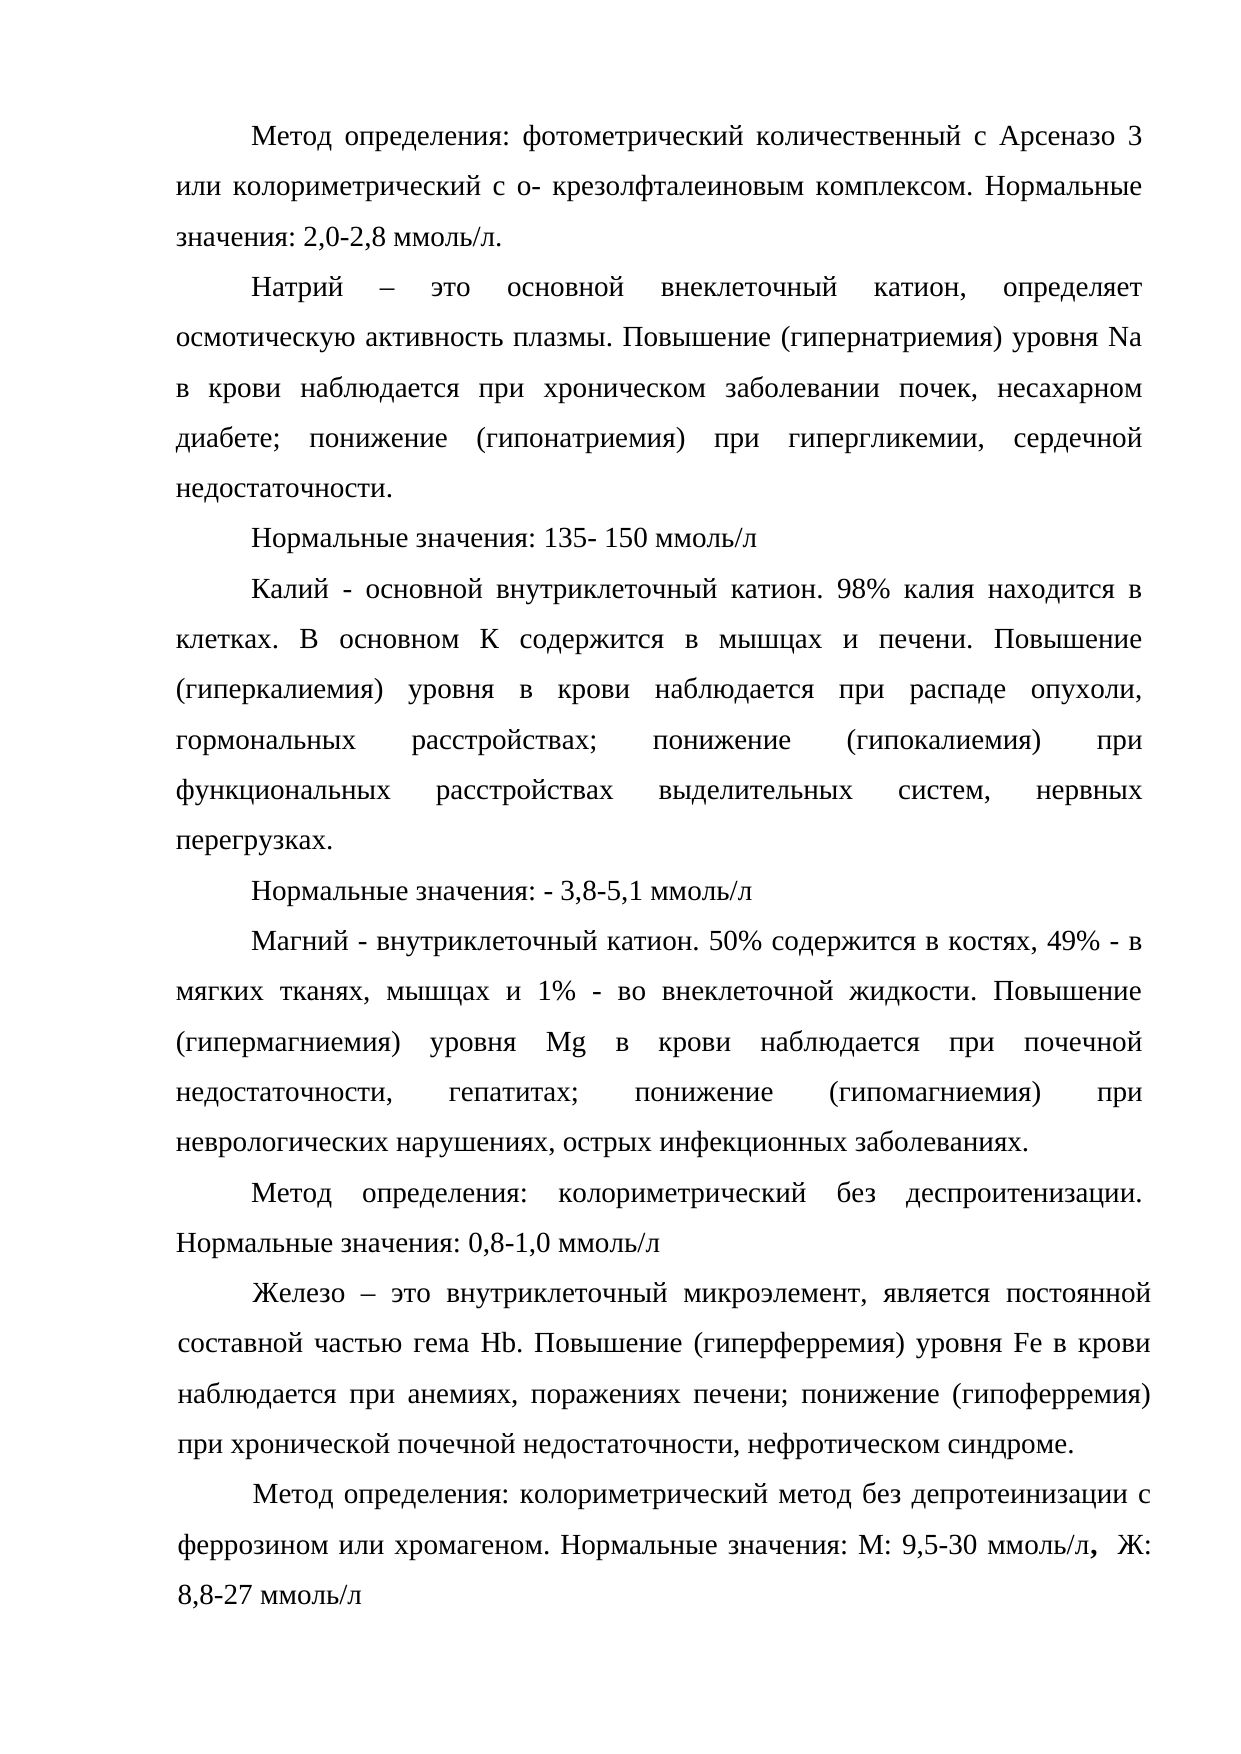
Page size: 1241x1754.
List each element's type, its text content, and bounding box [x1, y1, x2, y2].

text Нормальные значения: - 3,8-5,1 ммоль/л [176, 873, 1143, 906]
text Нормальные значения: 135- 150 ммоль/л [176, 521, 1143, 554]
text Железо – это внутриклеточный микроэлемент, является постоянной составной частью гема Hb. Повышение (гиперферремия) уровня Fe в крови наблюдается при анемиях, поражениях печени; понижение (гипоферремия) при хронической почечной недостаточности, нефротическом синдроме. [177, 1275, 1152, 1460]
text Метод определения: колориметрический метод без депротеинизации с феррозином или хромагеном. Нормальные значения: М: 9,5-30 ммоль/л, Ж: 8,8-27 ммоль/л [177, 1477, 1152, 1611]
text Калий - основной внутриклеточный катион. 98% калия находится в клетках. В основном К содержится в мышцах и печени. Повышение (гиперкалиемия) уровня в крови наблюдается при распаде опухоли, гормональных расстройствах; понижение (гипокалиемия) при функциональных расстройствах выделительных систем, нервных перегрузках. [176, 571, 1143, 856]
text Метод определения: фотометрический количественный с Арсеназо 3 или колориметрический с о- крезолфталеиновым комплексом. Нормальные значения: 2,0-2,8 ммоль/л. [176, 118, 1143, 252]
text Метод определения: колориметрический без деспроитенизации. Нормальные значения: 0,8-1,0 ммоль/л [176, 1175, 1143, 1258]
text Магний - внутриклеточный катион. 50% содержится в костях, 49% - в мягких тканях, мышцах и 1% - во внеклеточной жидкости. Повышение (гипермагниемия) уровня Mg в крови наблюдается при почечной недостаточности, гепатитах; понижение (гипомагниемия) при неврологических нарушениях, острых инфекционных заболеваниях. [176, 923, 1143, 1158]
text Натрий – это основной внеклеточный катион, определяет осмотическую активность плазмы. Повышение (гипернатриемия) уровня Na в крови наблюдается при хроническом заболевании почек, несахарном диабете; понижение (гипонатриемия) при гипергликемии, сердечной недостаточности. [176, 269, 1143, 504]
